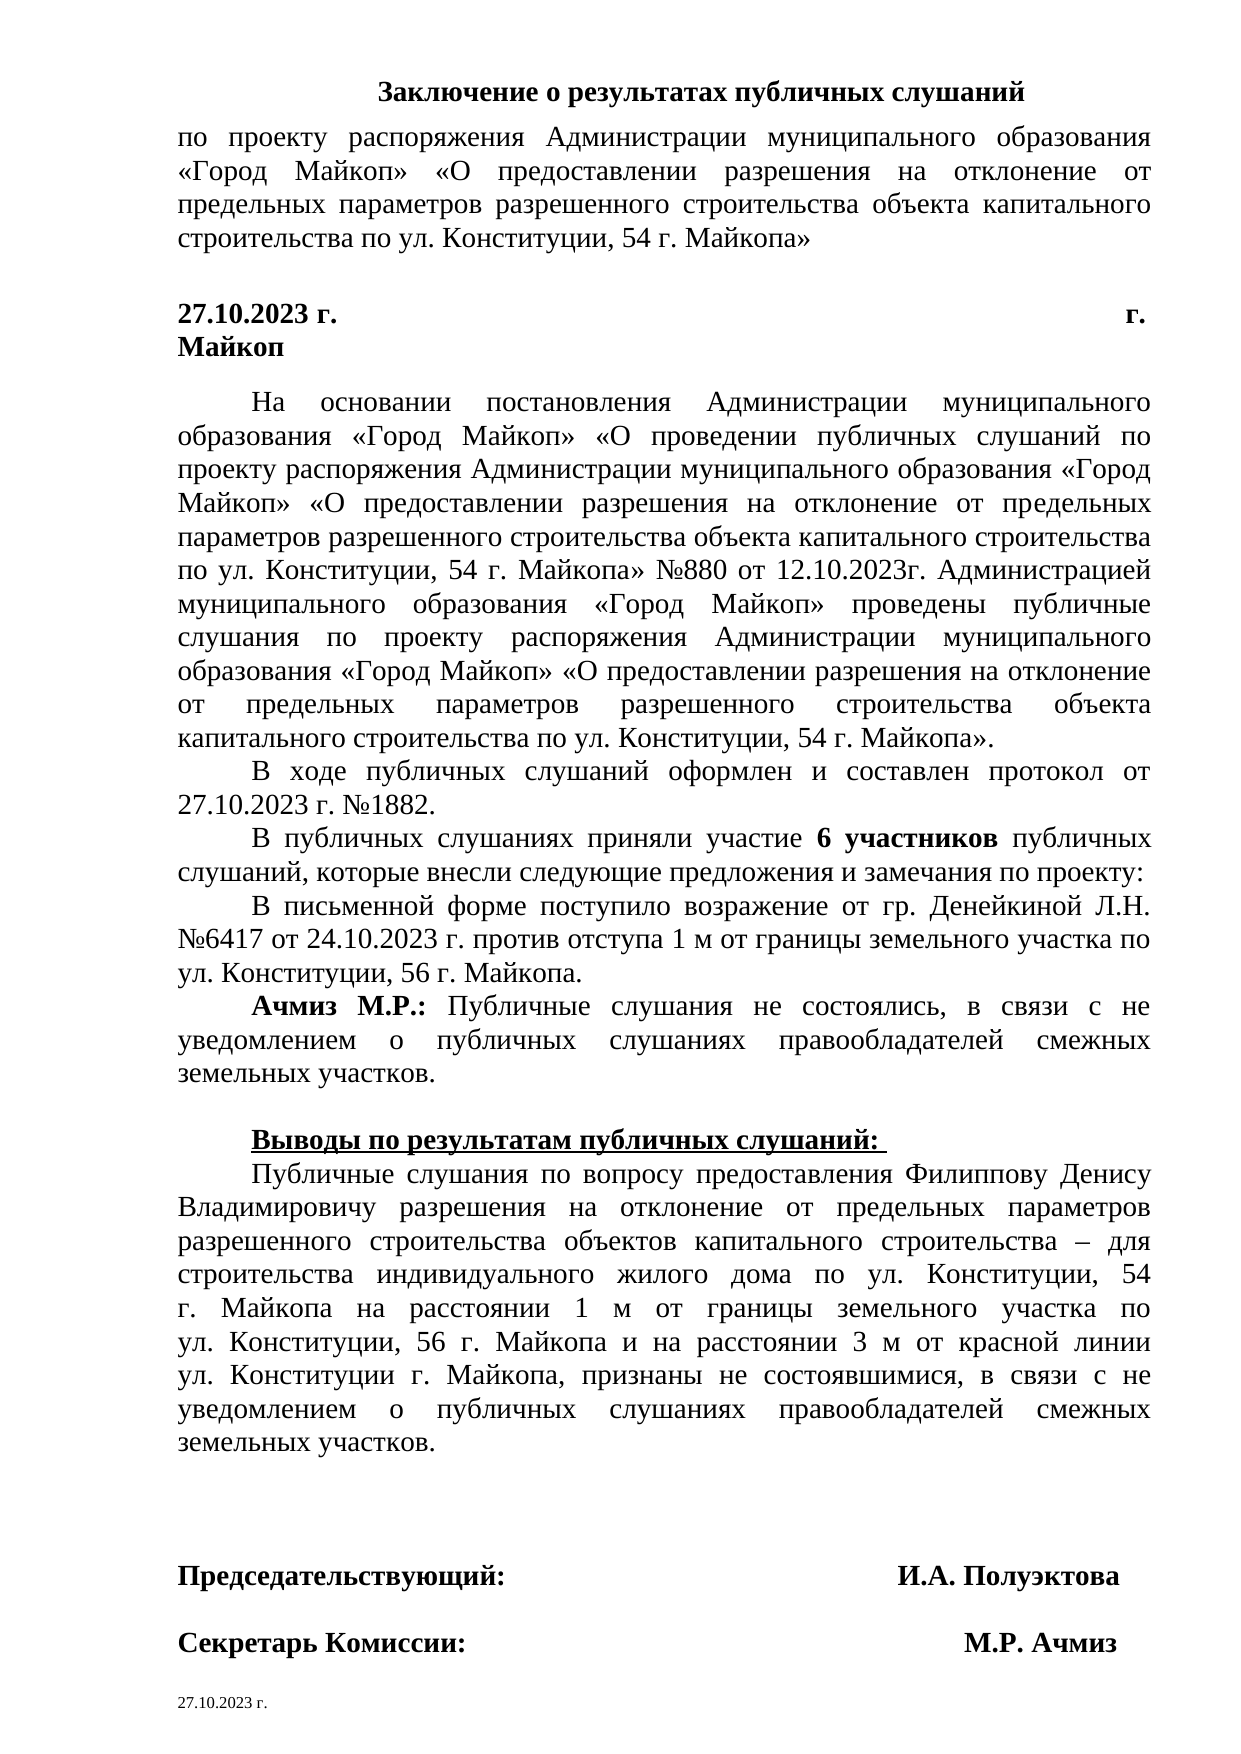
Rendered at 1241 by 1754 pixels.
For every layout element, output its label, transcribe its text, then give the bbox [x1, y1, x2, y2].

text Ачмиз М.Р.: Публичные слушания не состоялись, в связи с не уведомлением о публичных слушаниях правообладателей смежных земельных участков. [177, 988, 1152, 1089]
text В публичных слушаниях приняли участие 6 участников публичных слушаний, которые внесли следующие предложения и замечания по проекту: [177, 821, 1152, 888]
text На основании постановления Администрации муниципального образования «Город Майкоп» «О проведении публичных слушаний по проекту распоряжения Администрации муниципального образования «Город Майкоп» «О предоставлении разрешения на отклонение от предельных параметров разрешенного строительства объекта капитального строительства по ул. Конституции, 54 г. Майкопа» №880 от 12.10.2023г. Администрацией муниципального образования «Город Майкоп» проведены публичные слушания по проекту распоряжения Администрации муниципального образования «Город Майкоп» «О предоставлении разрешения на отклонение от предельных параметров разрешенного строительства объекта капитального строительства по ул. Конституции, 54 г. Майкопа». [177, 384, 1152, 753]
text по проекту распоряжения Администрации муниципального образования «Город Майкоп» «О предоставлении разрешения на отклонение от предельных параметров разрешенного строительства объекта капитального строительства по ул. Конституции, 54 г. Майкопа» [177, 119, 1152, 253]
text Секретарь Комиссии: М.Р. Ачмиз [177, 1626, 1152, 1693]
text Публичные слушания по вопросу предоставления Филиппову Денису Владимировичу разрешения на отклонение от предельных параметров разрешенного строительства объектов капитального строительства – для строительства индивидуального жилого дома по ул. Конституции, 54 г. Майкопа на расстоянии 1 м от границы земельного участка по ул. Конституции, 56 г. Майкопа и на расстоянии 3 м от красной линии ул. Конституции г. Майкопа, признаны не состоявшимися, в связи с не уведомлением о публичных слушаниях правообладателей смежных земельных участков. [177, 1156, 1152, 1458]
text 27.10.2023 г. [177, 1693, 1152, 1712]
text Выводы по результатам публичных слушаний: [177, 1122, 1152, 1156]
text В ходе публичных слушаний оформлен и составлен протокол от 27.10.2023 г. №1882. [177, 753, 1152, 821]
text В письменной форме поступило возражение от гр. Денейкиной Л.Н. №6417 от 24.10.2023 г. против отступа 1 м от границы земельного участка по ул. Конституции, 56 г. Майкопа. [177, 888, 1152, 988]
text Председательствующий: И.А. Полуэктова [177, 1558, 1152, 1592]
text 27.10.2023 г. г. Майкоп [177, 296, 1152, 363]
text Заключение о результатах публичных слушаний [177, 74, 1152, 107]
